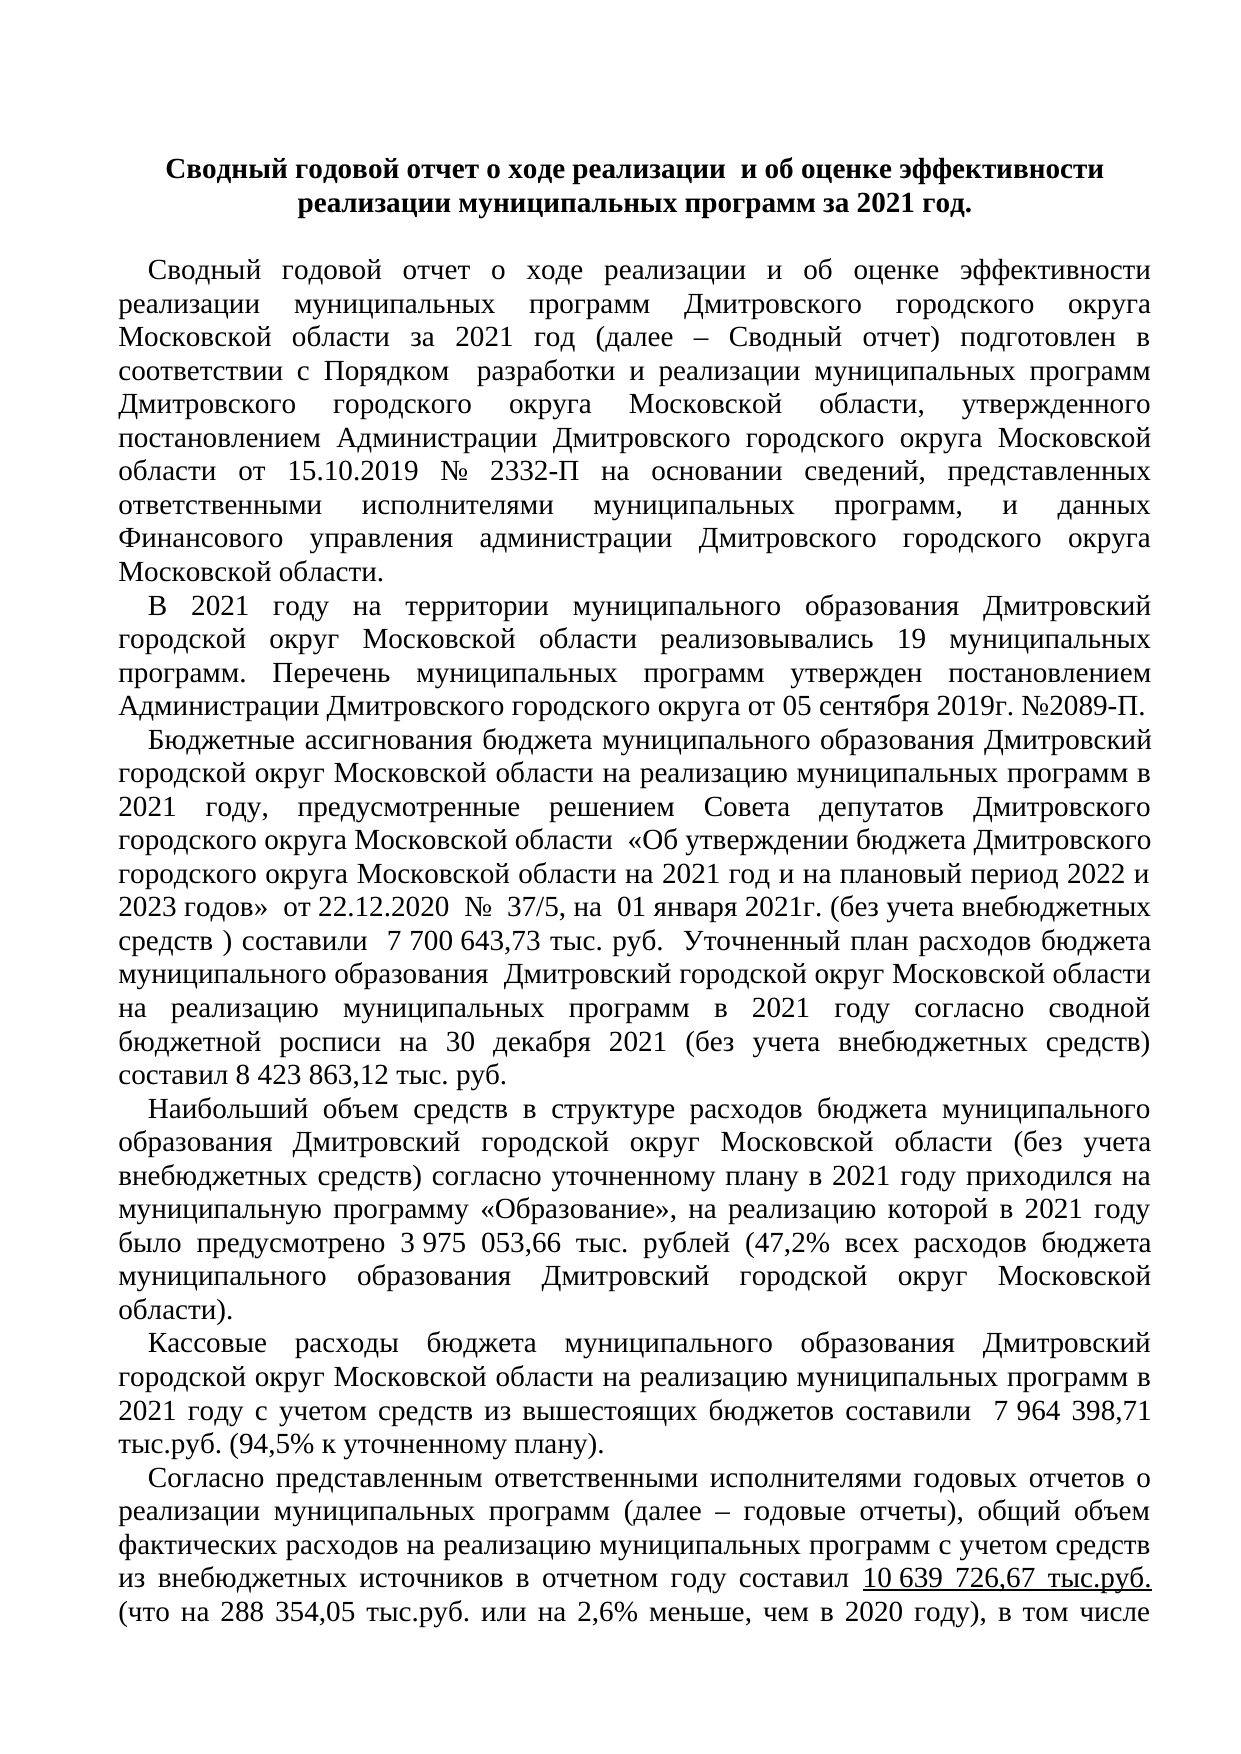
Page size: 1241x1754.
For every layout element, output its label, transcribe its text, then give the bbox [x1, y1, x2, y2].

text Наибольший объем средств в структуре расходов бюджета муниципального образования Дмитровский городской округ Московской области (без учета внебюджетных средств) согласно уточненному плану в 2021 году приходился на муниципальную программу «Образование», на реализацию которой в 2021 году было предусмотрено 3 975 053,66 тыс. рублей (47,2% всех расходов бюджета муниципального образования Дмитровский городской округ Московской области). [118, 1091, 1152, 1326]
text В 2021 году на территории муниципального образования Дмитровский городской округ Московской области реализовывались 19 муниципальных программ. Перечень муниципальных программ утвержден постановлением Администрации Дмитровского городского округа от 05 сентября 2019г. №2089-П. [118, 588, 1152, 722]
text Бюджетные ассигнования бюджета муниципального образования Дмитровский городской округ Московской области на реализацию муниципальных программ в 2021 году, предусмотренные решением Совета депутатов Дмитровского городского округа Московской области «Об утверждении бюджета Дмитровского городского округа Московской области на 2021 год и на плановый период 2022 и 2023 годов» от 22.12.2020 № 37/5, на 01 января 2021г. (без учета внебюджетных средств ) составили 7 700 643,73 тыс. руб. Уточненный план расходов бюджета муниципального образования Дмитровский городской округ Московской области на реализацию муниципальных программ в 2021 году согласно сводной бюджетной росписи на 30 декабря 2021 (без учета внебюджетных средств) составил 8 423 863,12 тыс. руб. [118, 722, 1152, 1091]
text Кассовые расходы бюджета муниципального образования Дмитровский городской округ Московской области на реализацию муниципальных программ в 2021 году с учетом средств из вышестоящих бюджетов составили 7 964 398,71 тыс.руб. (94,5% к уточненному плану). [118, 1326, 1152, 1460]
text Сводный годовой отчет о ходе реализации и об оценке эффективности реализации муниципальных программ за 2021 год. [118, 152, 1152, 219]
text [118, 1460, 1152, 1627]
text Сводный годовой отчет о ходе реализации и об оценке эффективности реализации муниципальных программ Дмитровского городского округа Московской области за 2021 год (далее – Сводный отчет) подготовлен в соответствии с Порядком разработки и реализации муниципальных программ Дмитровского городского округа Московской области, утвержденного постановлением Администрации Дмитровского городского округа Московской области от 15.10.2019 № 2332-П на основании сведений, представленных ответственными исполнителями муниципальных программ, и данных Финансового управления администрации Дмитровского городского округа Московской области. [118, 252, 1152, 588]
